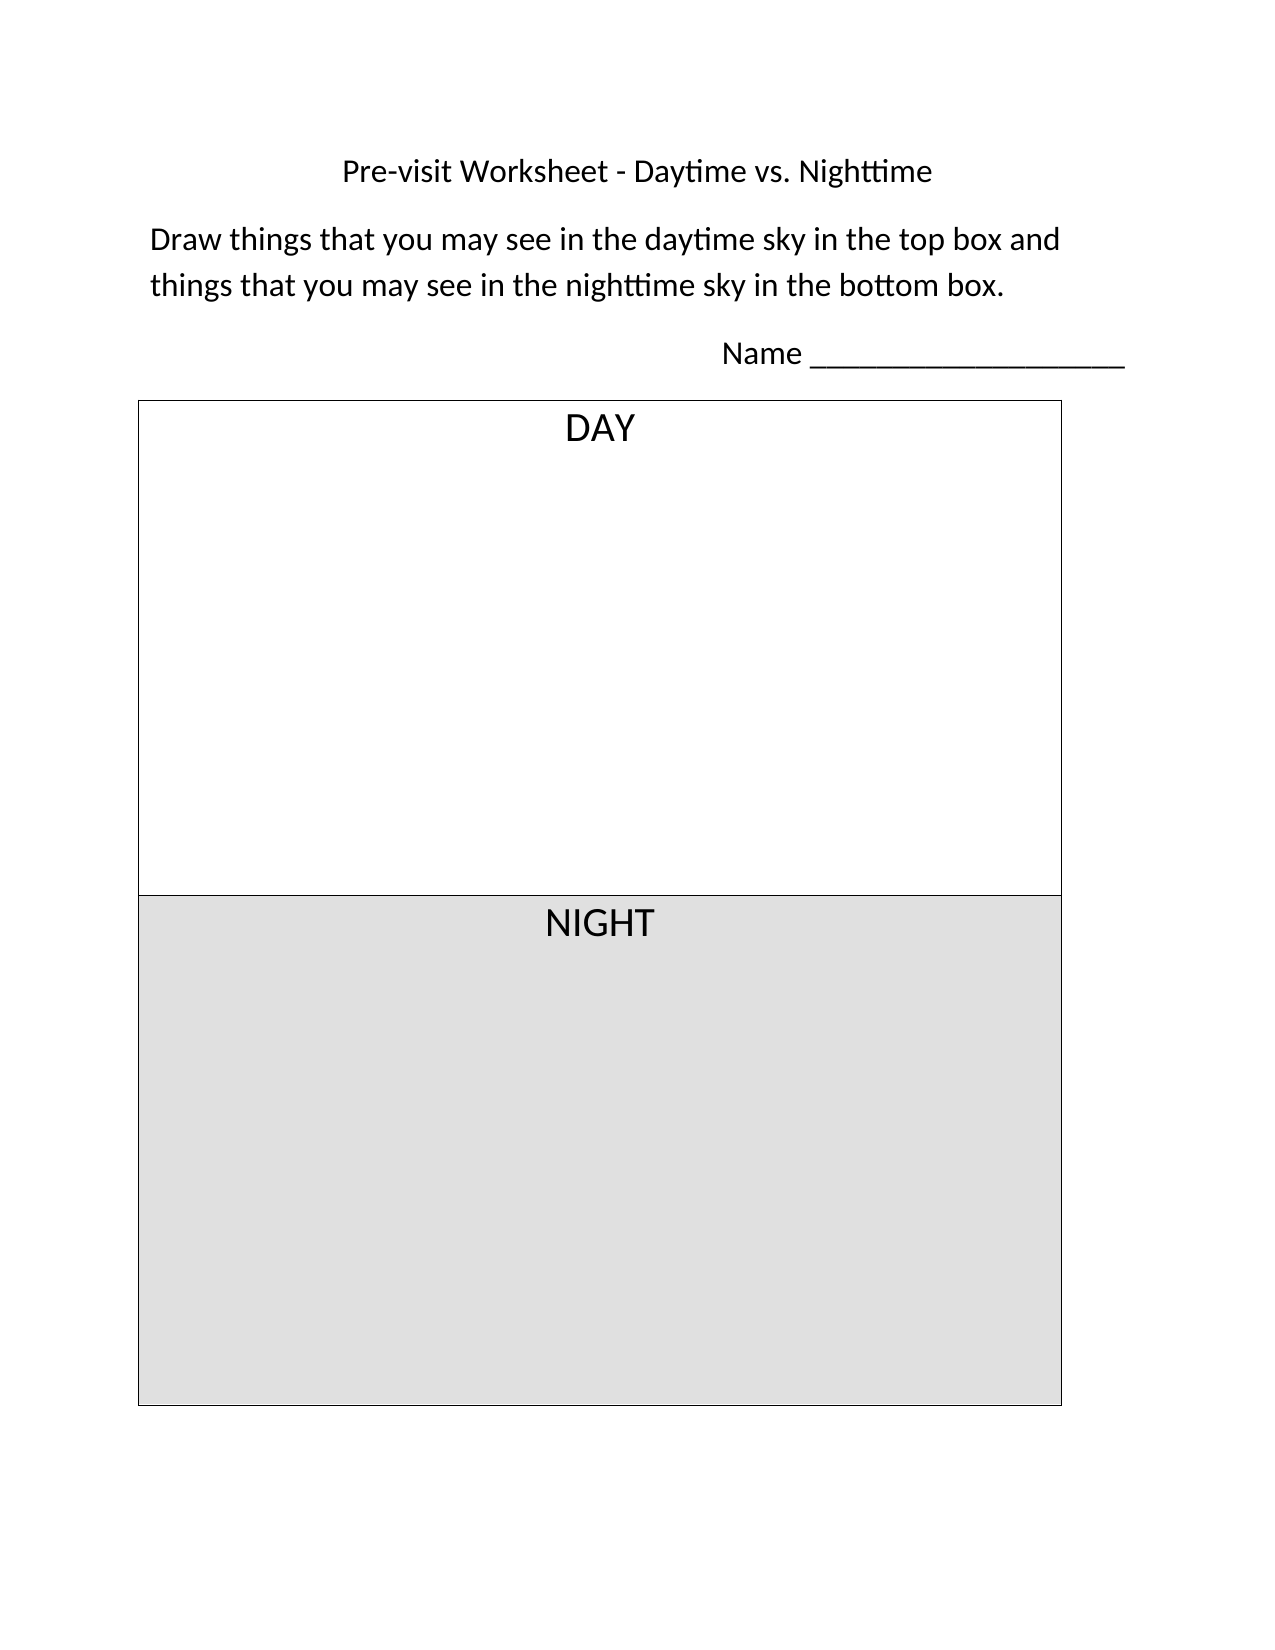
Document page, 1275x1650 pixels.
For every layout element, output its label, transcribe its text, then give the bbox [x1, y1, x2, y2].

text Draw things that you may see in the daytime sky in the top box and things that you may see in the nighttime sky in the bottom box. [150, 218, 1125, 305]
table_cell NIGHT [139, 896, 1061, 1404]
table_header DAY [139, 401, 1061, 894]
text Pre-visit Worksheet - Daytime vs. Nighttime [150, 150, 1125, 191]
text Name ___________________ [150, 332, 1125, 373]
